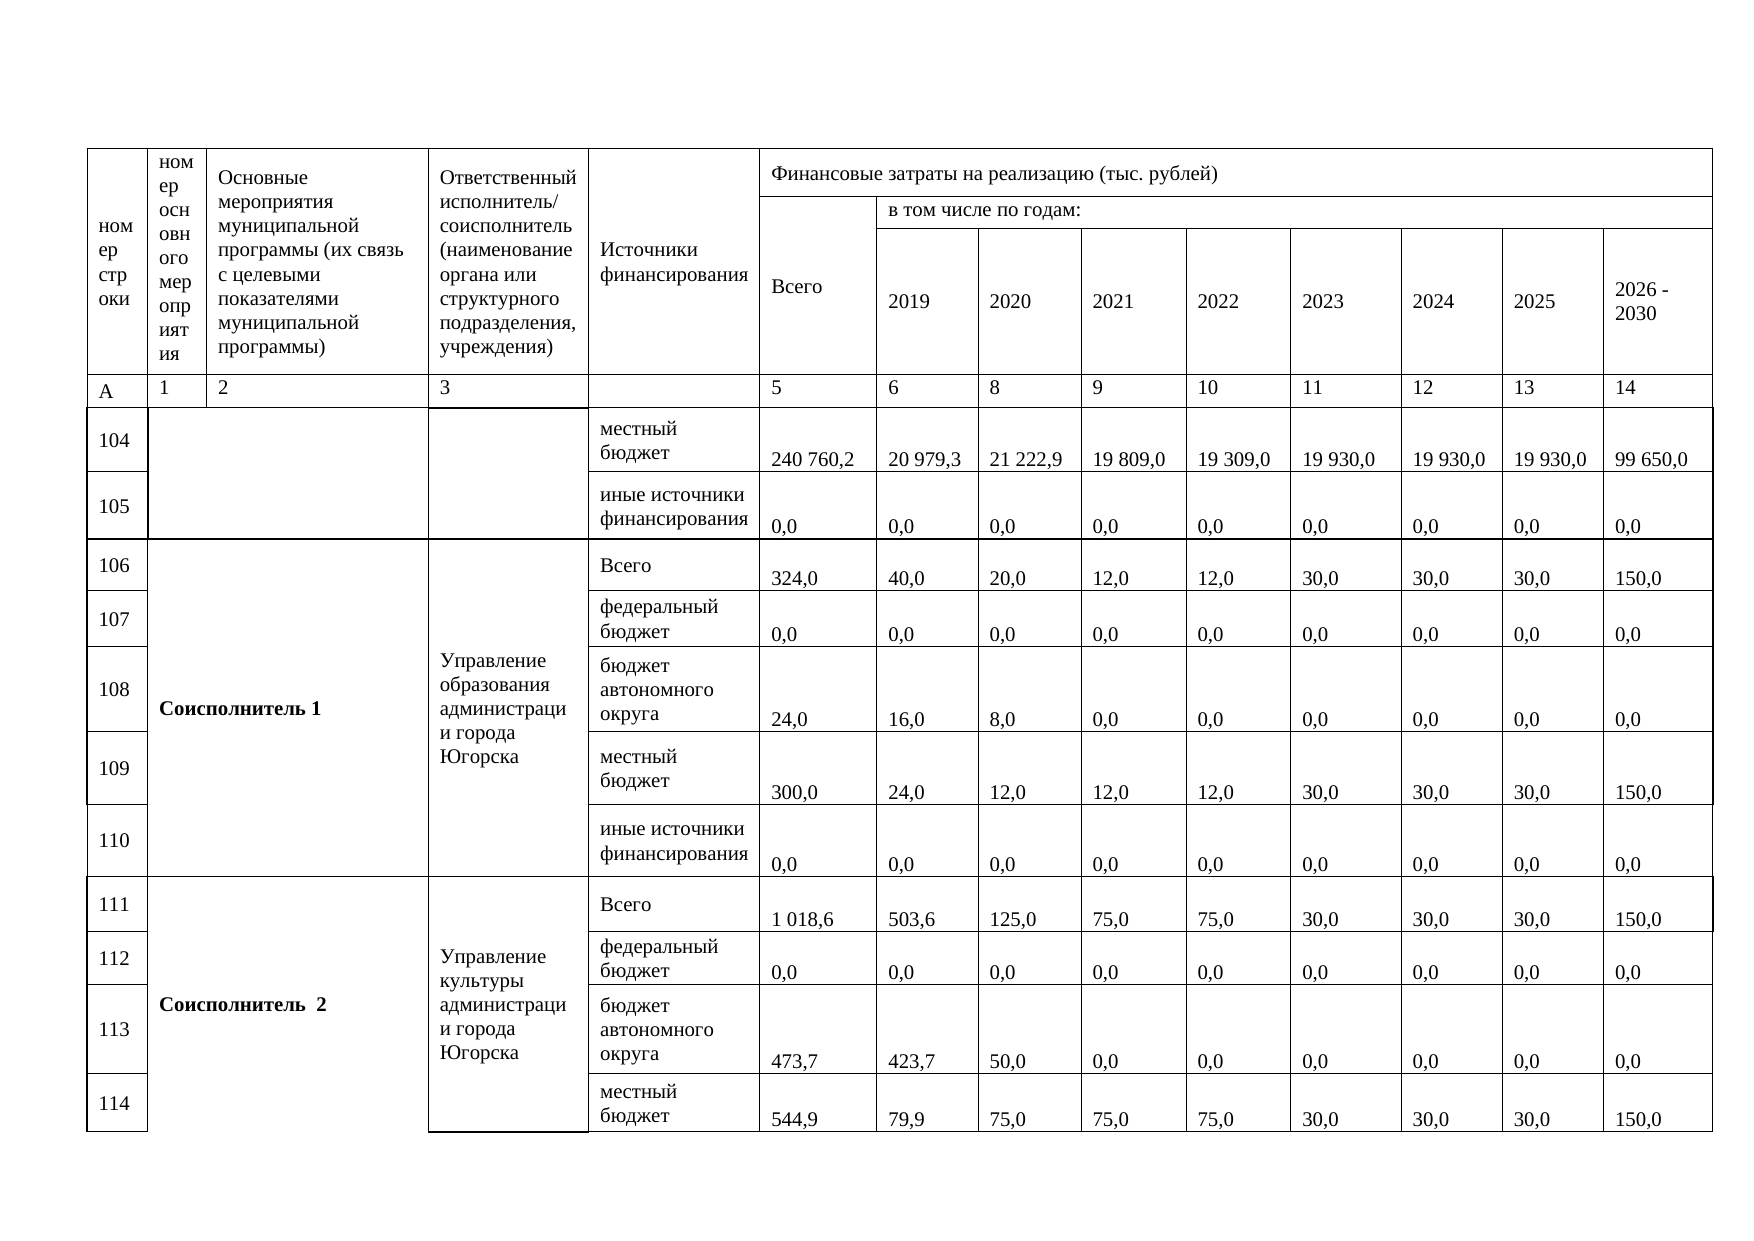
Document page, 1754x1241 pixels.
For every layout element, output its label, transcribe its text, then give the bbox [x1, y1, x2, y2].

table_cell 19 930,0 [1503, 408, 1603, 471]
table_cell Управление культуры администрации города Югорска [429, 877, 588, 1131]
table_cell иные источники финансирования [589, 472, 759, 538]
table_header номер строки [88, 149, 147, 374]
table_cell 0,0 [1402, 472, 1502, 538]
table_cell 0,0 [979, 805, 1081, 876]
table_cell Всего [760, 197, 876, 374]
table_cell 0,0 [979, 591, 1081, 646]
table_cell 0,0 [1187, 472, 1290, 538]
table_header номер основного мероприятия [148, 149, 206, 374]
table_cell 0,0 [1082, 805, 1186, 876]
table_cell 12,0 [1187, 732, 1290, 804]
table_cell 99 650,0 [1604, 408, 1712, 471]
table_cell 11 [1291, 375, 1401, 407]
table_cell 106 [88, 540, 147, 590]
table_cell 0,0 [1604, 591, 1712, 646]
table_cell иные источники финансирования [589, 805, 759, 876]
table_cell 30,0 [1503, 540, 1603, 590]
table_cell местный бюджет [589, 408, 759, 471]
table_cell бюджет автономного округа [589, 647, 759, 731]
table_cell 0,0 [1187, 985, 1290, 1073]
table_cell 0,0 [1604, 647, 1712, 731]
table_cell федеральный бюджет [589, 591, 759, 646]
table_cell 113 [88, 985, 147, 1073]
table_cell 14 [1604, 375, 1712, 407]
table_cell 2026 - 2030 [1604, 229, 1712, 374]
table_cell 0,0 [760, 472, 876, 538]
table_cell Соисполнитель 2 [148, 877, 428, 1131]
table_cell 0,0 [1291, 591, 1401, 646]
table_cell 20 979,3 [877, 408, 978, 471]
table_cell 30,0 [1402, 1074, 1502, 1131]
table_cell 503,6 [877, 877, 978, 931]
table_cell 0,0 [979, 472, 1081, 538]
table_cell 150,0 [1604, 1074, 1712, 1131]
table_cell 30,0 [1291, 1074, 1401, 1131]
table_cell 0,0 [1187, 805, 1290, 876]
table_cell 0,0 [1503, 985, 1603, 1073]
table_cell Управление образования администрации города Югорска [429, 540, 588, 876]
table_cell 30,0 [1402, 540, 1502, 590]
table_cell 0,0 [1082, 647, 1186, 731]
table_cell 473,7 [760, 985, 876, 1073]
table_cell 0,0 [1503, 591, 1603, 646]
table_cell 12,0 [1187, 540, 1290, 590]
table_cell 19 930,0 [1291, 408, 1401, 471]
table_cell 16,0 [877, 647, 978, 731]
table_cell Всего [589, 877, 759, 931]
table_cell 2020 [979, 229, 1081, 374]
table_cell 0,0 [1604, 472, 1712, 538]
table_cell 0,0 [1402, 932, 1502, 984]
table_cell 30,0 [1291, 877, 1401, 931]
table_cell 6 [877, 375, 978, 407]
table_cell 0,0 [1187, 591, 1290, 646]
table_cell [589, 375, 759, 407]
table_cell 2022 [1187, 229, 1290, 374]
table_cell 114 [88, 1074, 147, 1131]
table_header Финансовые затраты на реализацию (тыс. рублей) [760, 149, 1712, 196]
table_cell 10 [1187, 375, 1290, 407]
table_cell 0,0 [877, 805, 978, 876]
table_cell 30,0 [1503, 877, 1603, 931]
table_cell 8 [979, 375, 1081, 407]
table_cell 0,0 [1082, 985, 1186, 1073]
table_cell 13 [1503, 375, 1603, 407]
table_cell 0,0 [760, 591, 876, 646]
table_cell 12,0 [1082, 732, 1186, 804]
table_cell Соисполнитель 1 [148, 540, 428, 876]
table_cell 0,0 [1604, 932, 1712, 984]
table_cell 24,0 [760, 647, 876, 731]
table_cell 75,0 [1082, 877, 1186, 931]
table_cell 8,0 [979, 647, 1081, 731]
table_cell 30,0 [1503, 732, 1603, 804]
table_cell А [88, 375, 147, 407]
table_cell 1 [148, 375, 206, 407]
table_cell 2021 [1082, 229, 1186, 374]
table_cell 0,0 [1402, 805, 1502, 876]
table_cell 0,0 [1503, 932, 1603, 984]
table_cell 0,0 [1503, 805, 1603, 876]
table_cell местный бюджет [589, 732, 759, 804]
table_cell 110 [88, 805, 147, 876]
table_cell 12,0 [979, 732, 1081, 804]
table_cell 30,0 [1402, 877, 1502, 931]
table_cell 0,0 [1402, 985, 1502, 1073]
table_cell 30,0 [1291, 540, 1401, 590]
table_cell 0,0 [1291, 985, 1401, 1073]
table_cell 544,9 [760, 1074, 876, 1131]
table_cell 75,0 [1187, 1074, 1290, 1131]
table_cell 0,0 [1082, 472, 1186, 538]
table_cell 30,0 [1291, 732, 1401, 804]
table_cell 0,0 [1291, 932, 1401, 984]
table_cell 50,0 [979, 985, 1081, 1073]
table_cell 109 [88, 732, 147, 804]
table_cell 0,0 [1082, 591, 1186, 646]
table_cell Всего [589, 540, 759, 590]
table_cell 0,0 [760, 805, 876, 876]
table_cell 20,0 [979, 540, 1081, 590]
table_cell 0,0 [1604, 805, 1712, 876]
table_cell 0,0 [1082, 932, 1186, 984]
table_cell 0,0 [1291, 472, 1401, 538]
table_cell 0,0 [1503, 647, 1603, 731]
table_header Ответственный исполнитель/ соисполнитель (наименование органа или структурного подразделения, учреждения) [429, 149, 588, 374]
table_cell 75,0 [1187, 877, 1290, 931]
table_header Источники финансирования [589, 149, 759, 374]
table_cell 75,0 [1082, 1074, 1186, 1131]
table_cell 0,0 [1187, 932, 1290, 984]
table_cell 3 [429, 375, 588, 407]
table_cell 19 309,0 [1187, 408, 1290, 471]
table_cell 0,0 [760, 932, 876, 984]
table_cell 125,0 [979, 877, 1081, 931]
table_cell 0,0 [877, 932, 978, 984]
table_cell 0,0 [1503, 472, 1603, 538]
table_cell 12,0 [1082, 540, 1186, 590]
table_cell 40,0 [877, 540, 978, 590]
table_cell 0,0 [877, 591, 978, 646]
table_cell 0,0 [1291, 805, 1401, 876]
table_cell 12 [1402, 375, 1502, 407]
table_cell 150,0 [1604, 732, 1712, 804]
table_cell 423,7 [877, 985, 978, 1073]
table_cell 21 222,9 [979, 408, 1081, 471]
table_cell 30,0 [1402, 732, 1502, 804]
table_cell 5 [760, 375, 876, 407]
table_cell 0,0 [1402, 591, 1502, 646]
table_cell 2025 [1503, 229, 1603, 374]
table_cell 19 809,0 [1082, 408, 1186, 471]
table_cell бюджет автономного округа [589, 985, 759, 1073]
table_cell 111 [88, 877, 147, 931]
table_cell 0,0 [1291, 647, 1401, 731]
table_cell местный бюджет [589, 1074, 759, 1131]
table_cell 107 [88, 591, 147, 646]
table_cell 2024 [1402, 229, 1502, 374]
table_cell 0,0 [877, 472, 978, 538]
table_cell 79,9 [877, 1074, 978, 1131]
table_cell 150,0 [1604, 877, 1712, 931]
table_cell 112 [88, 932, 147, 984]
table_cell 9 [1082, 375, 1186, 407]
table_cell 240 760,2 [760, 408, 876, 471]
table_cell 0,0 [1187, 647, 1290, 731]
table_cell 75,0 [979, 1074, 1081, 1131]
table_header Основные мероприятия муниципальной программы (их связь с целевыми показателями муниципальной программы) [207, 149, 428, 374]
table_cell 2023 [1291, 229, 1401, 374]
table_cell в том числе по годам: [877, 197, 1712, 227]
table_cell 104 [88, 408, 147, 471]
table_cell 105 [88, 472, 147, 538]
table_cell 19 930,0 [1402, 408, 1502, 471]
table_cell 300,0 [760, 732, 876, 804]
table_cell 108 [88, 647, 147, 731]
table_cell 24,0 [877, 732, 978, 804]
table_cell 30,0 [1503, 1074, 1603, 1131]
table_cell 0,0 [1604, 985, 1712, 1073]
table_cell 1 018,6 [760, 877, 876, 931]
table_cell 2019 [877, 229, 978, 374]
table_cell 324,0 [760, 540, 876, 590]
table_cell 0,0 [979, 932, 1081, 984]
table_cell 0,0 [1402, 647, 1502, 731]
table_cell 150,0 [1604, 540, 1712, 590]
table_cell федеральный бюджет [589, 932, 759, 984]
table_cell 2 [207, 375, 428, 407]
